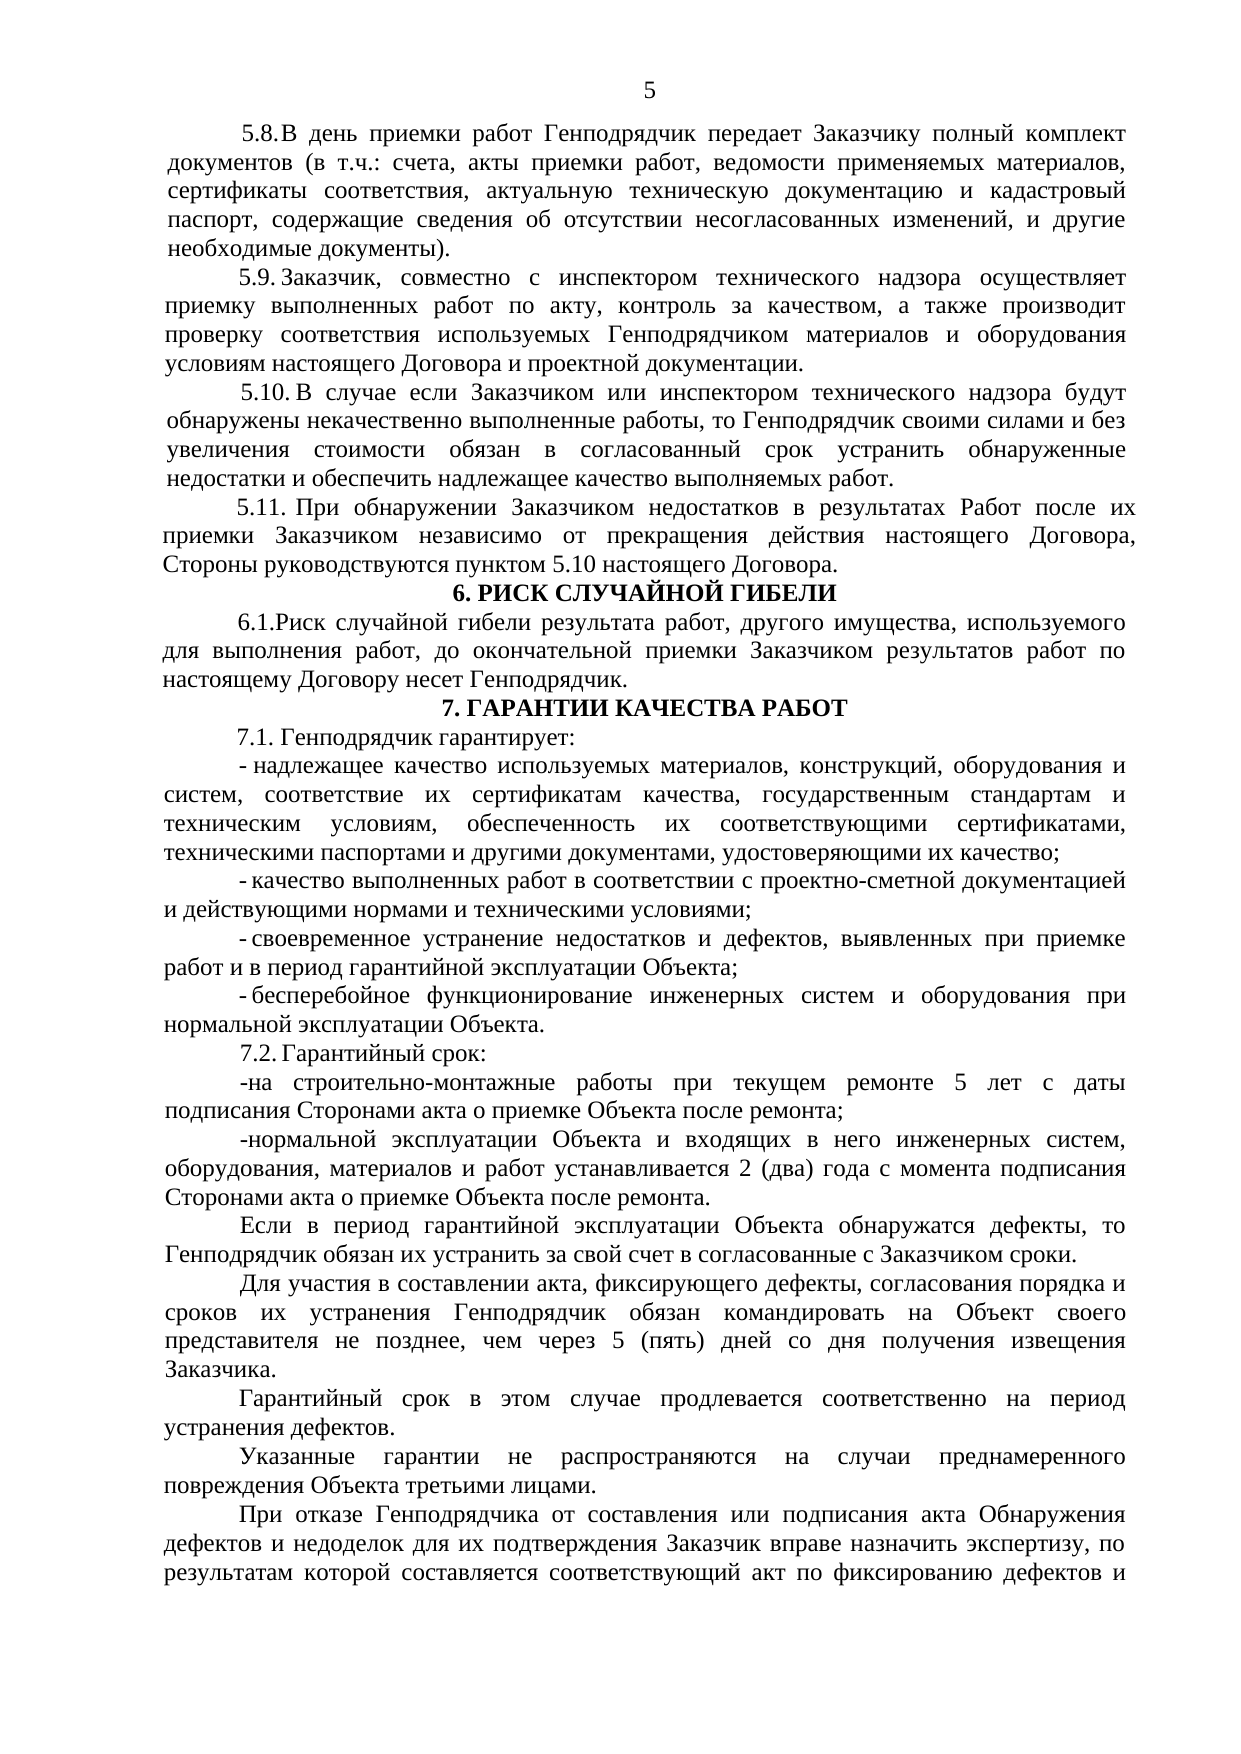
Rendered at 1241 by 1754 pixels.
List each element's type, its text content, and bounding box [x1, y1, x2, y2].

text 5.10. В случае если Заказчиком или инспектором технического надзора будут обнаружены некачественно выполненные работы, то Генподрядчик своими силами и без увеличения стоимости обязан в согласованный срок устранить обнаруженные недостатки и обеспечить надлежащее качество выполняемых работ. [166, 377, 1127, 492]
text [163, 1499, 1127, 1585]
text 5.11. При обнаружении Заказчиком недостатков в результатах Работ после их приемки Заказчиком независимо от прекращения действия настоящего Договора, Стороны руководствуются пунктом 5.10 настоящего Договора. [162, 492, 1137, 578]
text - надлежащее качество используемых материалов, конструкций, оборудования и систем, соответствие их сертификатам качества, государственным стандартам и техническим условиям, обеспеченность их соответствующими сертификатами, техническими паспортами и другими документами, удостоверяющими их качество; [163, 751, 1127, 866]
text 5.9. Заказчик, совместно с инспектором технического надзора осуществляет приемку выполненных работ по акту, контроль за качеством, а также производит проверку соответствия используемых Генподрядчиком материалов и оборудования условиям настоящего Договора и проектной документации. [164, 262, 1127, 377]
text 7.2. Гарантийный срок: [164, 1038, 1127, 1067]
text Если в период гарантийной эксплуатации Объекта обнаружатся дефекты, то Генподрядчик обязан их устранить за свой счет в согласованные с Заказчиком сроки. [164, 1211, 1127, 1268]
text Указанные гарантии не распространяются на случаи преднамеренного повреждения Объекта третьими лицами. [163, 1441, 1127, 1499]
text 6. РИСК СЛУЧАЙНОЙ ГИБЕЛИ [162, 578, 1127, 607]
text -нормальной эксплуатации Объекта и входящих в него инженерных систем, оборудования, материалов и работ устанавливается 2 (два) года с момента подписания Сторонами акта о приемке Объекта после ремонта. [164, 1124, 1127, 1211]
text 5.8. В день приемки работ Генподрядчик передает Заказчику полный комплект документов (в т.ч.: счета, акты приемки работ, ведомости применяемых материалов, сертификаты соответствия, актуальную техническую документацию и кадастровый паспорт, содержащие сведения об отсутствии несогласованных изменений, и другие необходимые документы). [167, 118, 1127, 262]
list качество выполненных работ в соответствии с проектно-сметной документацией и действующими нормами и техническими условиями; [163, 866, 1127, 923]
text Гарантийный срок в этом случае продлевается соответственно на период устранения дефектов. [163, 1383, 1127, 1441]
text 7.1. Генподрядчик гарантирует: [162, 722, 1127, 751]
text Для участия в составлении акта, фиксирующего дефекты, согласования порядка и сроков их устранения Генподрядчик обязан командировать на Объект своего представителя не позднее, чем через 5 (пять) дней со дня получения извещения Заказчика. [164, 1268, 1127, 1383]
text 7. ГАРАНТИИ КАЧЕСТВА РАБОТ [162, 693, 1127, 722]
list своевременное устранение недостатков и дефектов, выявленных при приемке работ и в период гарантийной эксплуатации Объекта; [163, 923, 1127, 981]
list бесперебойное функционирование инженерных систем и оборудования при нормальной эксплуатации Объекта. [163, 981, 1127, 1038]
text 6.1.Риск случайной гибели результата работ, другого имущества, используемого для выполнения работ, до окончательной приемки Заказчиком результатов работ по настоящему Договору несет Генподрядчик. [162, 607, 1127, 693]
text -на строительно-монтажные работы при текущем ремонте 5 лет с даты подписания Сторонами акта о приемке Объекта после ремонта; [164, 1067, 1127, 1124]
